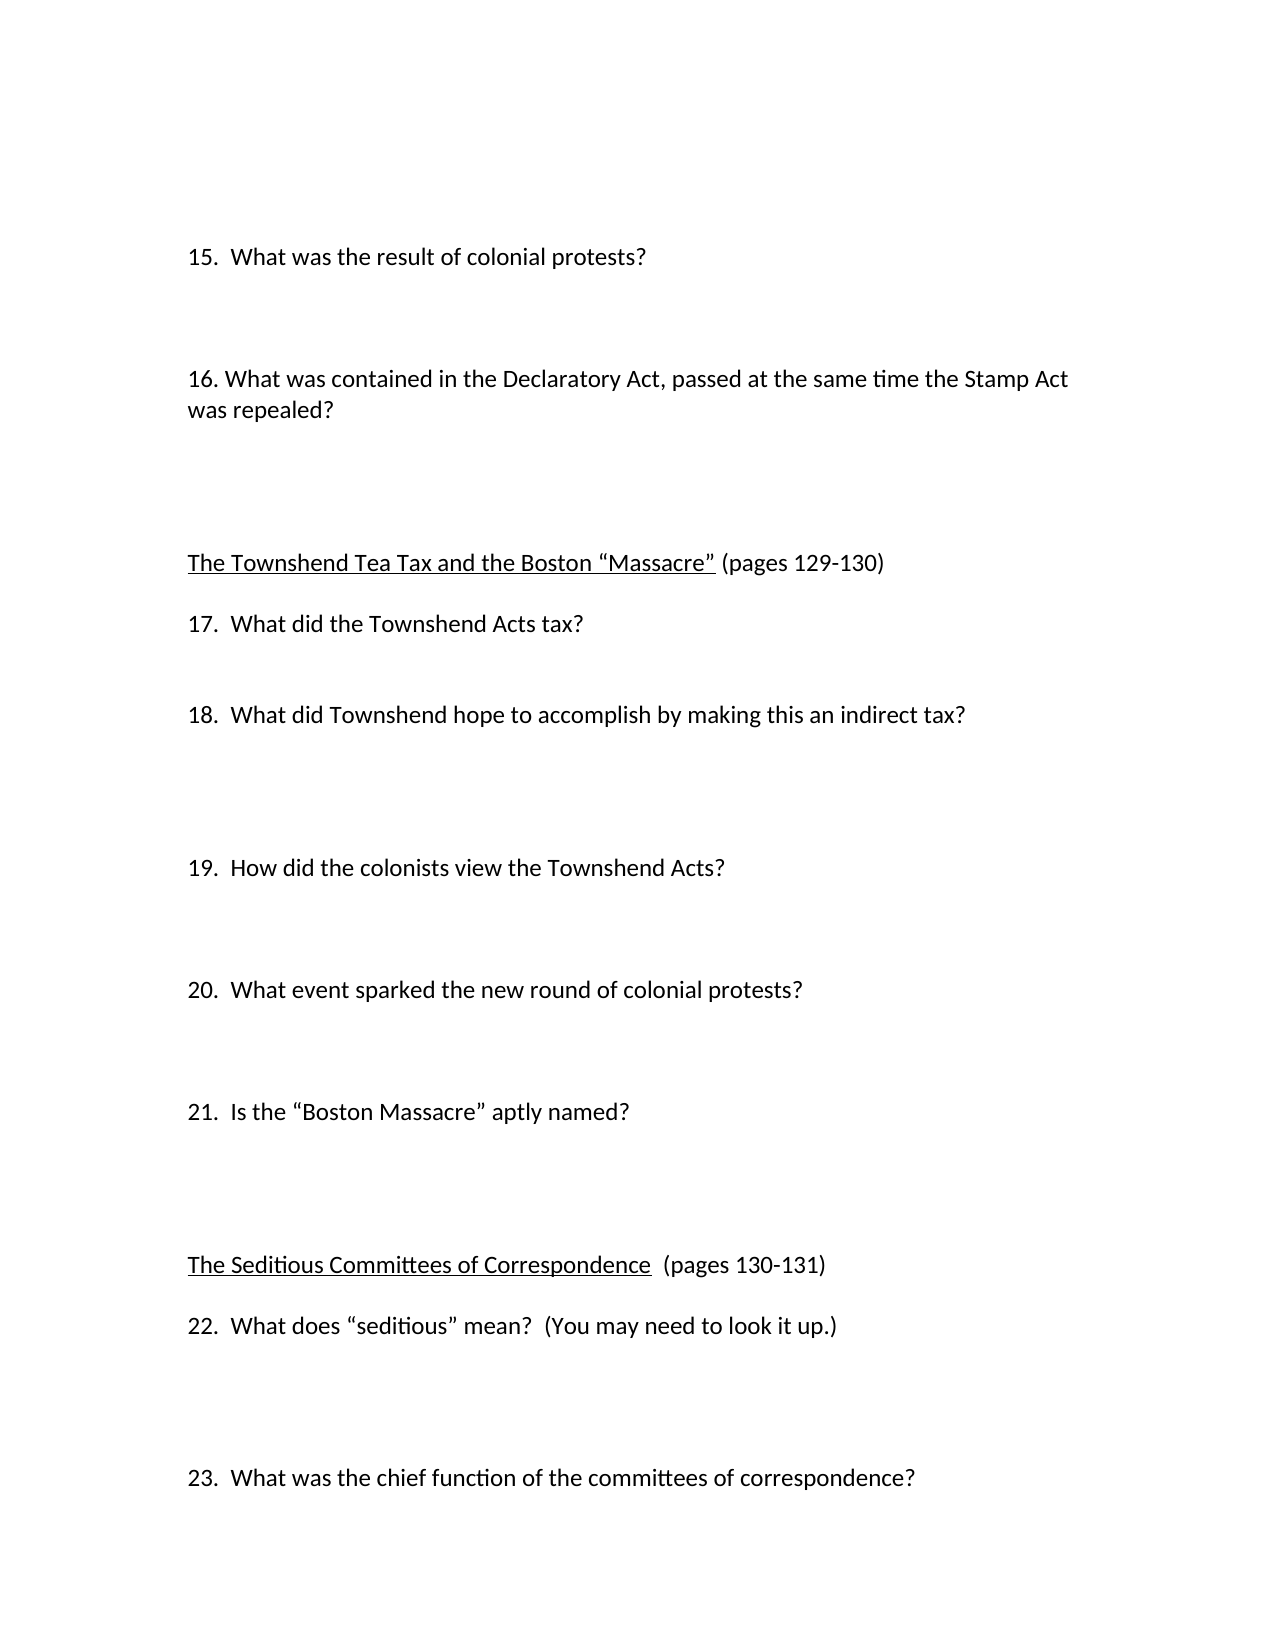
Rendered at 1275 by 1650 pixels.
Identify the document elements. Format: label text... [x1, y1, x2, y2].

text The Townshend Tea Tax and the Boston “Massacre” (pages 129-130) [187, 547, 1087, 577]
text The Seditious Committees of Correspondence (pages 130-131) [187, 1249, 1087, 1279]
text 21. Is the “Boston Massacre” aptly named? [187, 1096, 1087, 1127]
text 20. What event sparked the new round of colonial protests? [187, 974, 1087, 1004]
text 22. What does “seditious” mean? (You may need to look it up.) [187, 1310, 1087, 1340]
text 17. What did the Townshend Acts tax? [187, 608, 1087, 638]
text 23. What was the chief function of the committees of correspondence? [187, 1462, 1087, 1493]
text 15. What was the result of colonial protests? [187, 242, 1087, 272]
text 16. What was contained in the Declaratory Act, passed at the same time the Stamp Act was repealed? [187, 364, 1087, 425]
text 18. What did Townshend hope to accomplish by making this an indirect tax? [187, 699, 1087, 730]
text 19. How did the colonists view the Townshend Acts? [187, 852, 1087, 882]
